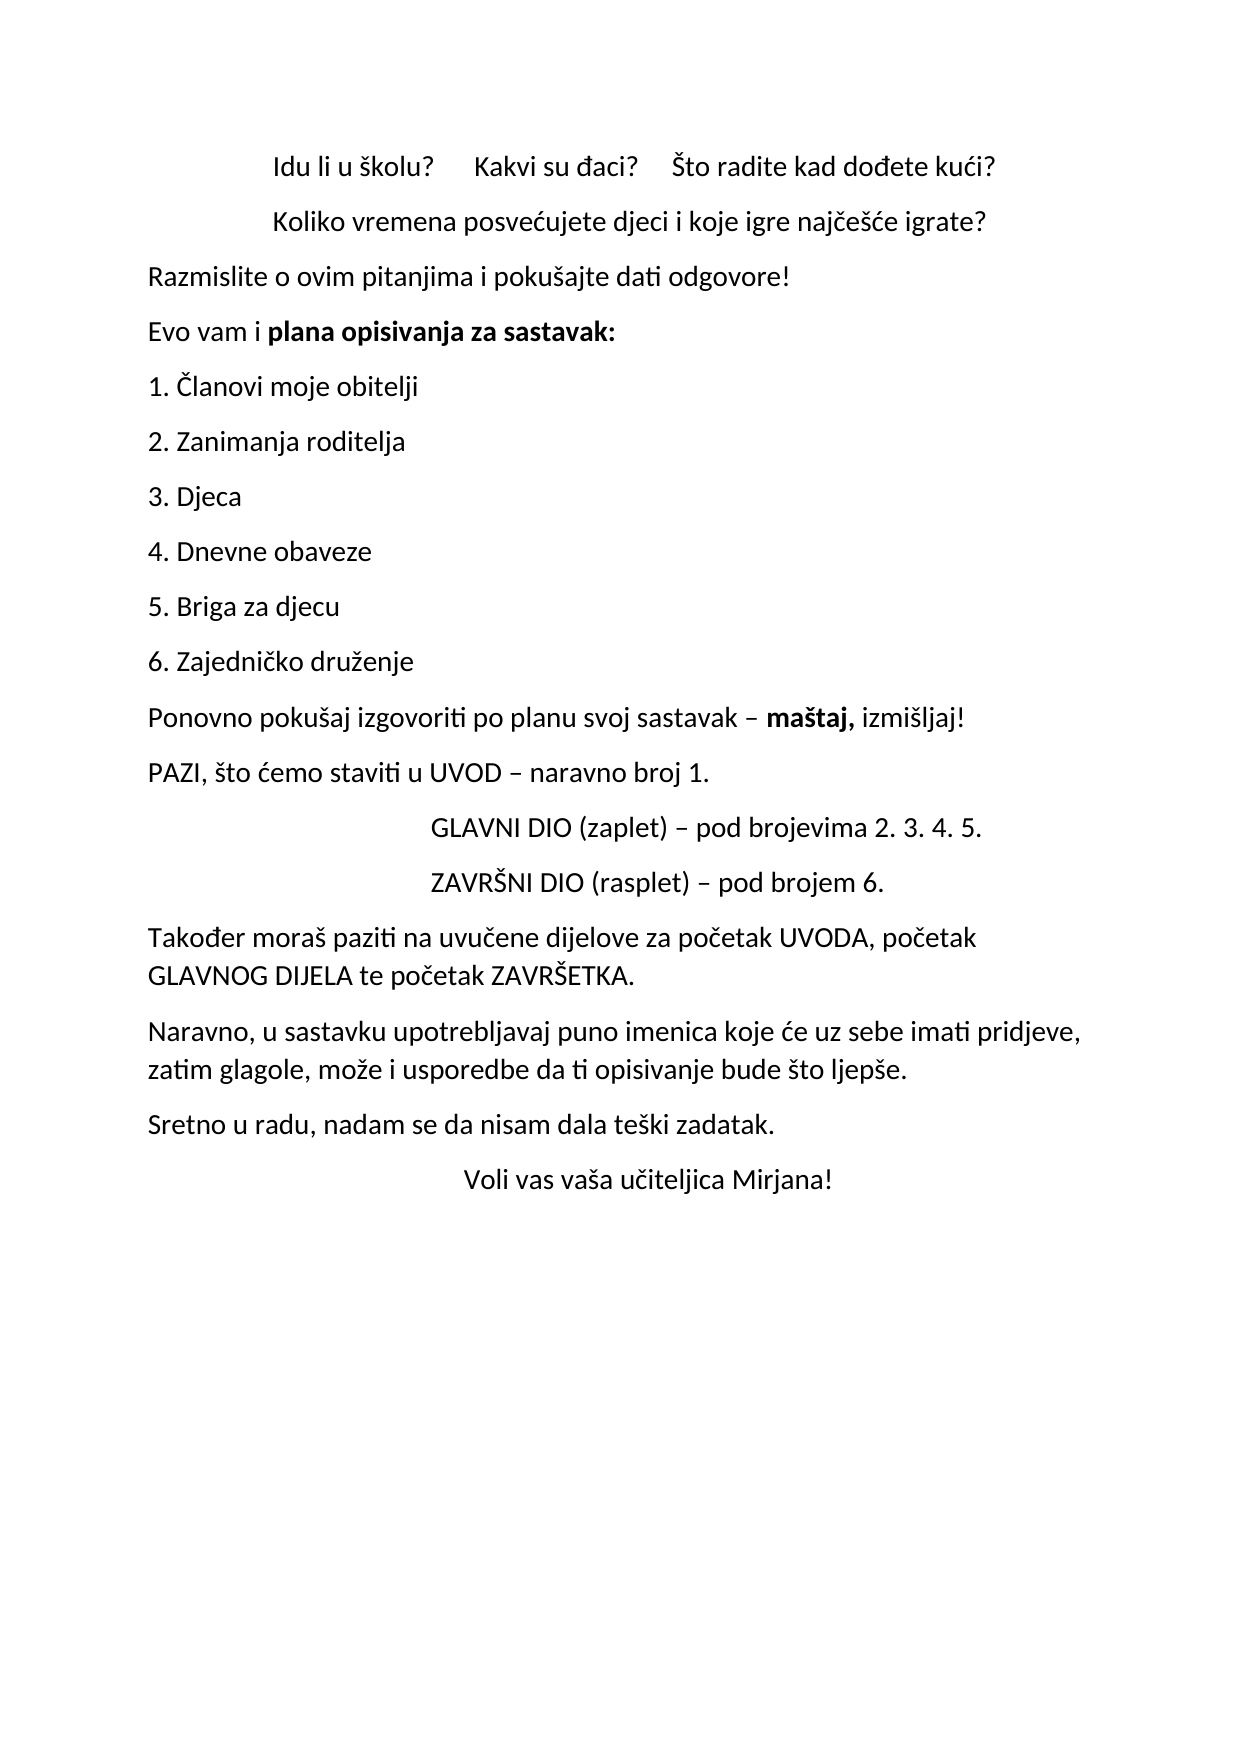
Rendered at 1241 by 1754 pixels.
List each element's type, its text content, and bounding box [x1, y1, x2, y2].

text 1. Članovi moje obitelji [148, 368, 1093, 404]
text Razmislite o ovim pitanjima i pokušajte dati odgovore! [148, 258, 1093, 293]
text Također moraš paziti na uvučene dijelove za početak UVODA, početak GLAVNOG DIJELA te početak ZAVRŠETKA. [148, 919, 1093, 993]
text Voli vas vaša učiteljica Mirjana! [148, 1161, 1093, 1197]
text Naravno, u sastavku upotrebljavaj puno imenica koje će uz sebe imati pridjeve, zatim glagole, može i usporedbe da ti opisivanje bude što ljepše. [148, 1013, 1093, 1087]
text 5. Briga za djecu [148, 588, 1093, 624]
text GLAVNI DIO (zaplet) – pod brojevima 2. 3. 4. 5. [148, 809, 1093, 844]
text Idu li u školu? Kakvi su đaci? Što radite kad dođete kući? [148, 148, 1093, 183]
text 2. Zanimanja roditelja [148, 423, 1093, 459]
text 4. Dnevne obaveze [148, 533, 1093, 569]
text Ponovno pokušaj izgovoriti po planu svoj sastavak – maštaj, izmišljaj! [148, 699, 1093, 734]
text 3. Djeca [148, 478, 1093, 514]
text PAZI, što ćemo staviti u UVOD – naravno broj 1. [148, 754, 1093, 789]
text Evo vam i plana opisivanja za sastavak: [148, 313, 1093, 348]
text 6. Zajedničko druženje [148, 643, 1093, 679]
text Koliko vremena posvećujete djeci i koje igre najčešće igrate? [148, 203, 1093, 238]
text Sretno u radu, nadam se da nisam dala teški zadatak. [148, 1106, 1093, 1142]
text ZAVRŠNI DIO (rasplet) – pod brojem 6. [148, 864, 1093, 899]
